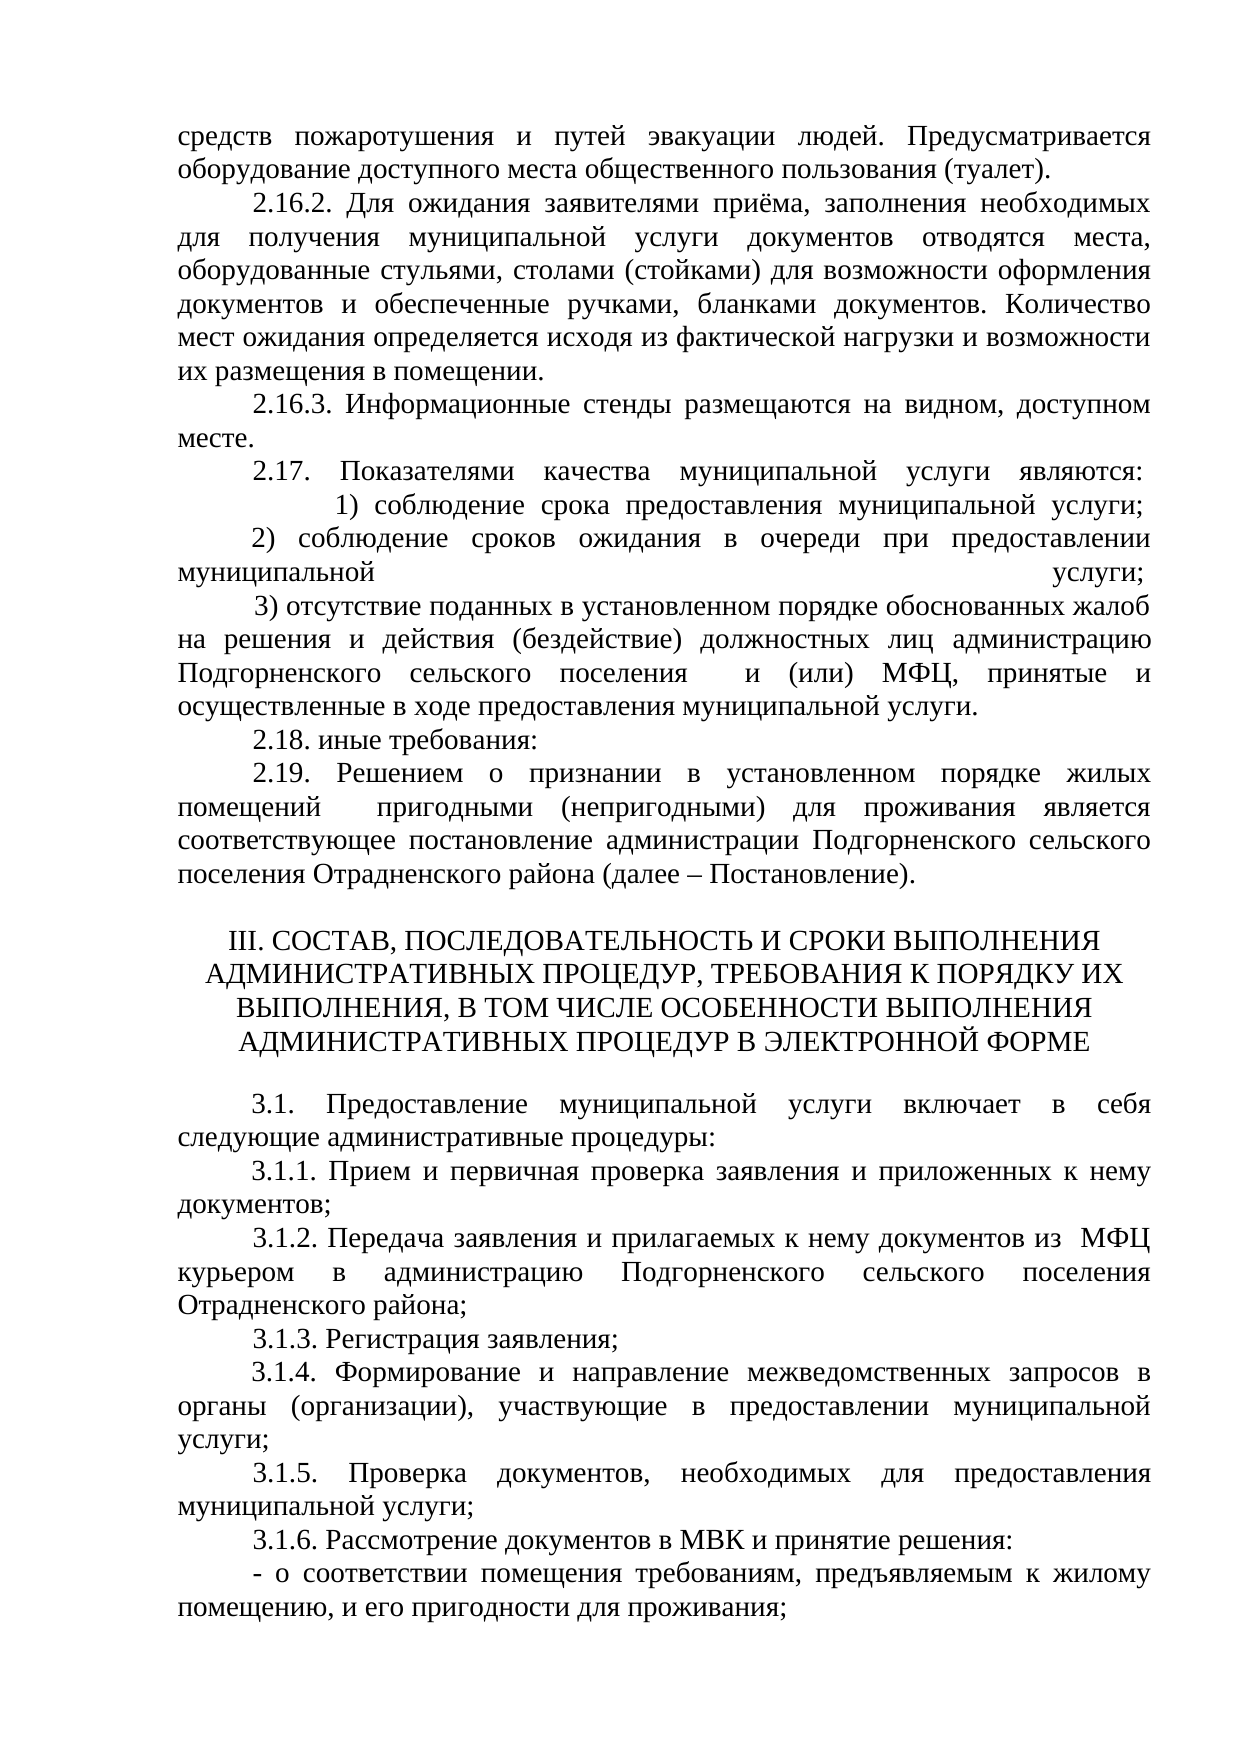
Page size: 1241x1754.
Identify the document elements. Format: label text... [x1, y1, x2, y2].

text 3.1.2. Передача заявления и прилагаемых к нему документов из МФЦ курьером в администрацию Подгорненского сельского поселения Отрадненского района; [177, 1220, 1152, 1321]
text 2.16.3. Информационные стенды размещаются на видном, доступном месте. [177, 386, 1152, 453]
text 3.1. Предоставление муниципальной услуги включает в себя следующие административные процедуры: [177, 1086, 1152, 1153]
text 3.1.4. Формирование и направление межведомственных запросов в органы (организации), участвующие в предоставлении муниципальной услуги; [177, 1354, 1152, 1455]
text 3.1.5. Проверка документов, необходимых для предоставления муниципальной услуги; [177, 1455, 1152, 1522]
text - о соответствии помещения требованиям, предъявляемым к жилому помещению, и его пригодности для проживания; [177, 1556, 1152, 1623]
text 3.1.1. Прием и первичная проверка заявления и приложенных к нему документов; [177, 1153, 1152, 1220]
text III. СОСТАВ, ПОСЛЕДОВАТЕЛЬНОСТЬ И СРОКИ ВЫПОЛНЕНИЯ АДМИНИСТРАТИВНЫХ ПРОЦЕДУР, ТРЕБОВАНИЯ К ПОРЯДКУ ИХ ВЫПОЛНЕНИЯ, В ТОМ ЧИСЛЕ ОСОБЕННОСТИ ВЫПОЛНЕНИЯ АДМИНИСТРАТИВНЫХ ПРОЦЕДУР В ЭЛЕКТРОННОЙ ФОРМЕ [177, 923, 1152, 1057]
text 2.19. Решением о признании в установленном порядке жилых помещений пригодными (непригодными) для проживания является соответствующее постановление администрации Подгорненского сельского поселения Отрадненского района (далее – Постановление). [177, 755, 1152, 889]
text 2.16.2. Для ожидания заявителями приёма, заполнения необходимых для получения муниципальной услуги документов отводятся места, оборудованные стульями, столами (стойками) для возможности оформления документов и обеспеченные ручками, бланками документов. Количество мест ожидания определяется исходя из фактической нагрузки и возможности их размещения в помещении. [177, 185, 1152, 386]
text 3.1.3. Регистрация заявления; [177, 1321, 1152, 1354]
text 2.18. иные требования: [177, 722, 1152, 755]
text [177, 118, 1152, 185]
text 2.17. Показателями качества муниципальной услуги являются: 1) соблюдение срока предоставления муниципальной услуги; 2) соблюдение сроков ожидания в очереди при предоставлении муниципальной услуги; 3) отсутствие поданных в установленном порядке обоснованных жалоб на решения и действия (бездействие) должностных лиц администрацию Подгорненского сельского поселения и (или) МФЦ, принятые и осуществленные в ходе предоставления муниципальной услуги. [177, 453, 1152, 722]
text 3.1.6. Рассмотрение документов в МВК и принятие решения: [177, 1522, 1152, 1556]
